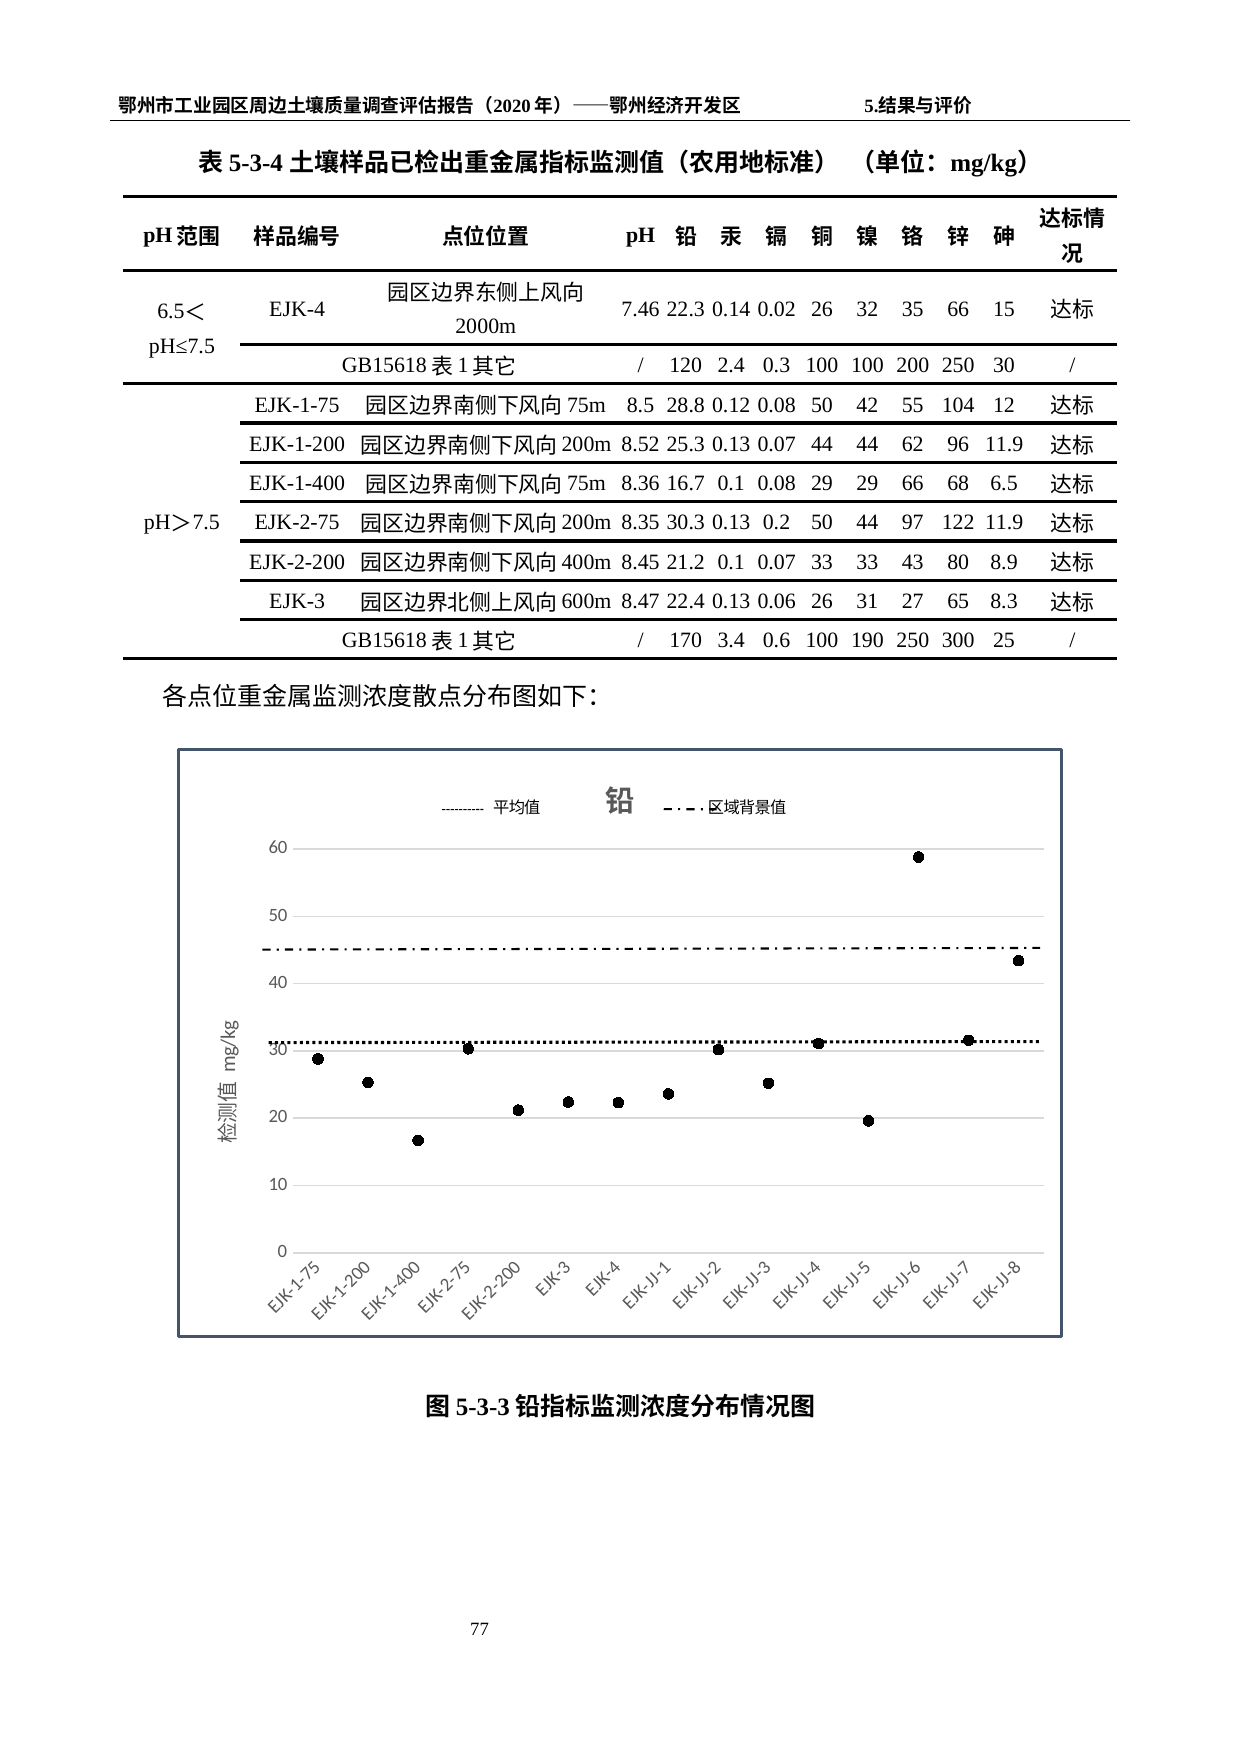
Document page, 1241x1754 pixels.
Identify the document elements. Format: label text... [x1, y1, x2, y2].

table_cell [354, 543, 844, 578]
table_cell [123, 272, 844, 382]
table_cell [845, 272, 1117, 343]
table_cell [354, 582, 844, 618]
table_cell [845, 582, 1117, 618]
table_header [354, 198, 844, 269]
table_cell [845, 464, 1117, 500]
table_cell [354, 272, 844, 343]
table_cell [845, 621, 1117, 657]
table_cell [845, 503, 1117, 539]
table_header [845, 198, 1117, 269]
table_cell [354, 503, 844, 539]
text 各点位重金属监测浓度散点分布图如下： [118, 660, 1122, 729]
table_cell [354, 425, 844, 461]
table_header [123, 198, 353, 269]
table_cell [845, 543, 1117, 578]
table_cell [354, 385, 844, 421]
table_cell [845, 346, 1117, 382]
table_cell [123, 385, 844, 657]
text 表5-3-4 土壤样品已检出重金属指标监测值（农用地标准） （单位：mg/kg） [118, 126, 1122, 195]
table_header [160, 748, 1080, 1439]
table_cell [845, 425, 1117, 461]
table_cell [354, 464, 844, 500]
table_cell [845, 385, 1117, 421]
